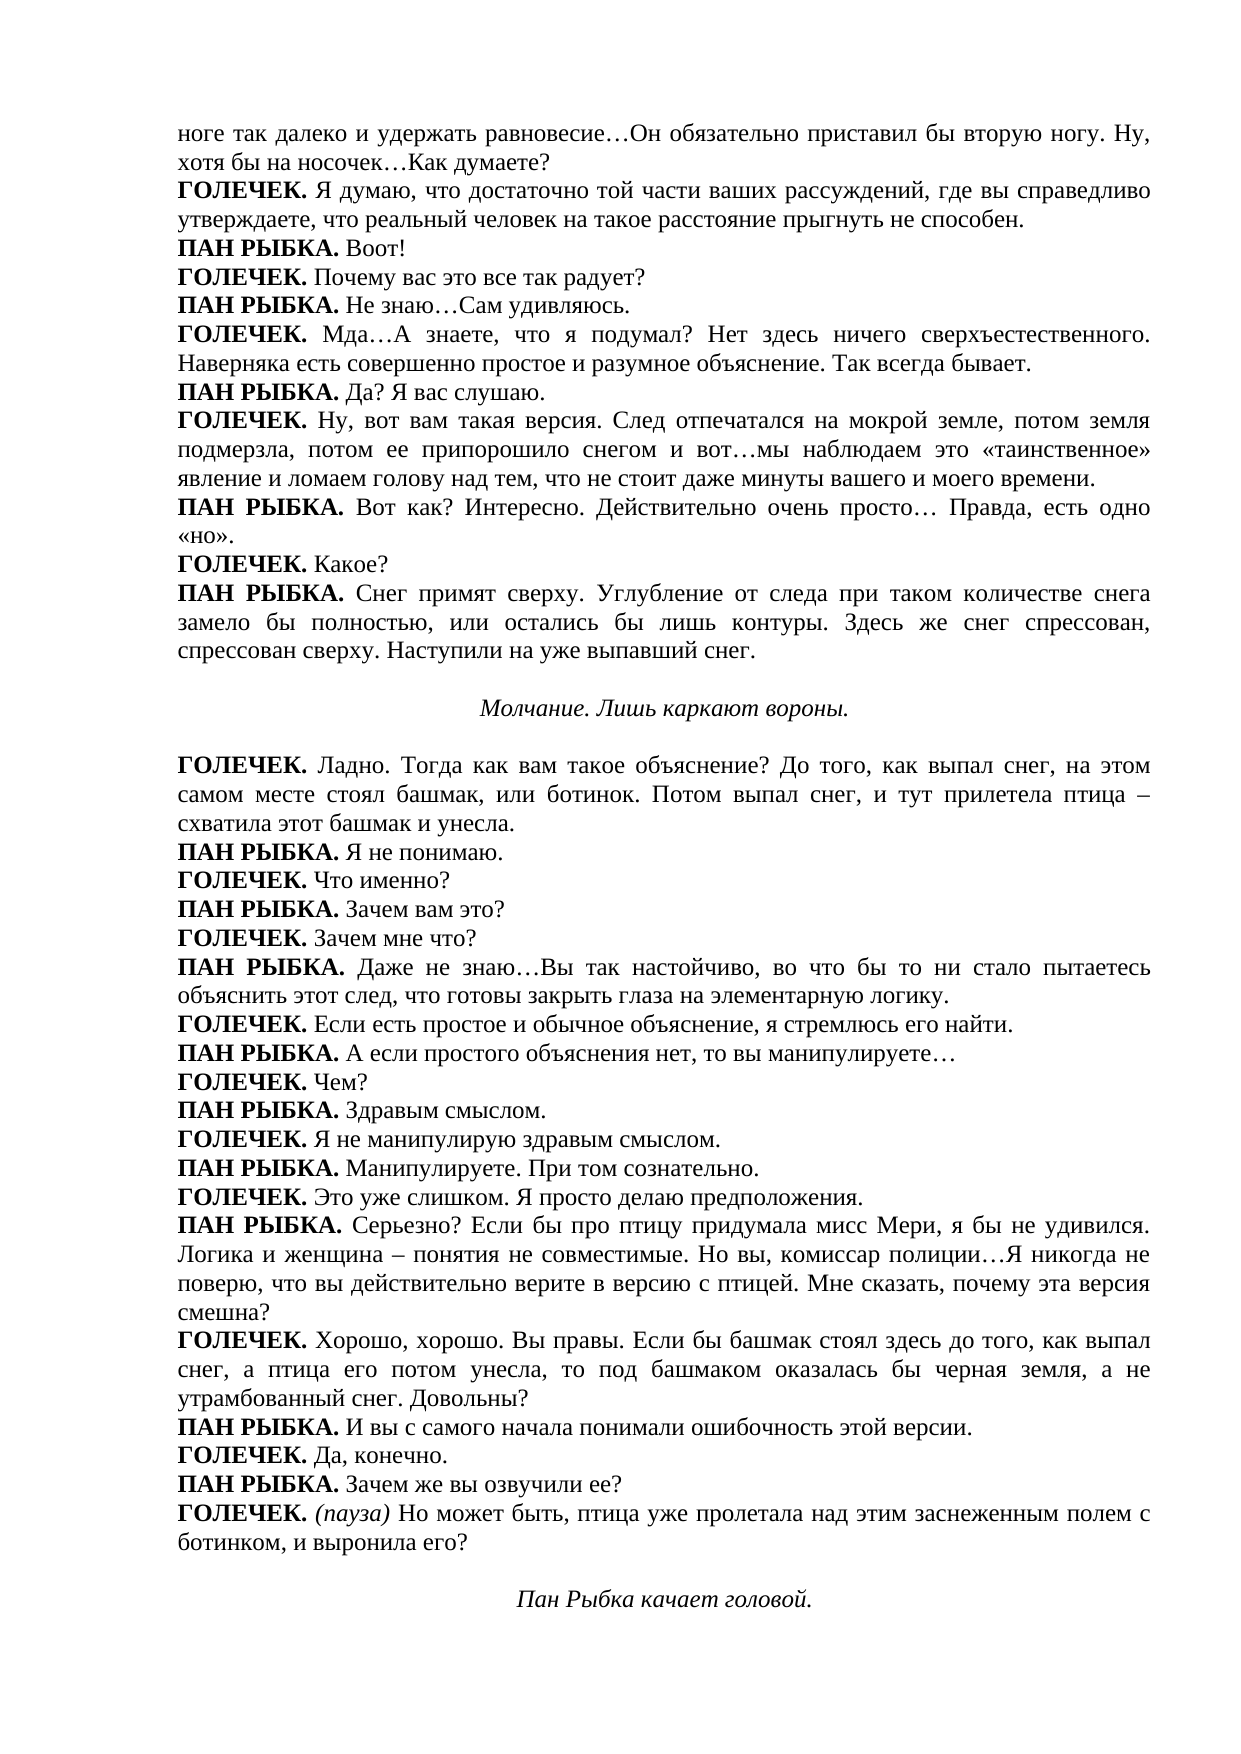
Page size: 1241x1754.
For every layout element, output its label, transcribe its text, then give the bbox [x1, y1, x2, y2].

text ПАН РЫБКА. Я не понимаю. [177, 837, 1152, 866]
text ПАН РЫБКА. Манипулируете. При том сознательно. [177, 1153, 1152, 1182]
text ГОЛЕЧЕК. Я думаю, что достаточно той части ваших рассуждений, где вы справедливо утверждаете, что реальный человек на такое расстояние прыгнуть не способен. [177, 176, 1152, 233]
text ГОЛЕЧЕК. Ну, вот вам такая версия. След отпечатался на мокрой земле, потом земля подмерзла, потом ее припорошило снегом и вот…мы наблюдаем это «таинственное» явление и ломаем голову над тем, что не стоит даже минуты вашего и моего времени. [177, 406, 1152, 492]
text ПАН РЫБКА. И вы с самого начала понимали ошибочность этой версии. [177, 1412, 1152, 1441]
text ПАН РЫБКА. Да? Я вас слушаю. [177, 377, 1152, 406]
text ГОЛЕЧЕК. Мда…А знаете, что я подумал? Нет здесь ничего сверхъестественного. Наверняка есть совершенно простое и разумное объяснение. Так всегда бывает. [177, 319, 1152, 377]
text Молчание. Лишь каркают вороны. [177, 693, 1152, 722]
text ПАН РЫБКА. Зачем вам это? [177, 894, 1152, 923]
text ПАН РЫБКА. Вот как? Интересно. Действительно очень просто… Правда, есть одно «но». [177, 492, 1152, 549]
text ГОЛЕЧЕК. Что именно? [177, 866, 1152, 894]
text ГОЛЕЧЕК. Хорошо, хорошо. Вы правы. Если бы башмак стоял здесь до того, как выпал снег, а птица его потом унесла, то под башмаком оказалась бы черная земля, а не утрамбованный снег. Довольны? [177, 1326, 1152, 1412]
text ПАН РЫБКА. Здравым смыслом. [177, 1096, 1152, 1124]
text ПАН РЫБКА. Зачем же вы озвучили ее? [177, 1469, 1152, 1498]
text ПАН РЫБКА. Воот! [177, 233, 1152, 262]
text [177, 118, 1152, 176]
text ПАН РЫБКА. Не знаю…Сам удивляюсь. [177, 291, 1152, 319]
text ПАН РЫБКА. Даже не знаю…Вы так настойчиво, во что бы то ни стало пытаетесь объяснить этот след, что готовы закрыть глаза на элементарную логику. [177, 952, 1152, 1009]
text ГОЛЕЧЕК. Почему вас это все так радует? [177, 262, 1152, 291]
text ПАН РЫБКА. Серьезно? Если бы про птицу придумала мисс Мери, я бы не удивился. Логика и женщина – понятия не совместимые. Но вы, комиссар полиции…Я никогда не поверю, что вы действительно верите в версию с птицей. Мне сказать, почему эта версия смешна? [177, 1211, 1152, 1326]
text Пан Рыбка качает головой. [177, 1584, 1152, 1613]
text ГОЛЕЧЕК. Зачем мне что? [177, 923, 1152, 952]
text ГОЛЕЧЕК. Какое? [177, 549, 1152, 578]
text ПАН РЫБКА. А если простого объяснения нет, то вы манипулируете… [177, 1038, 1152, 1067]
text ГОЛЕЧЕК. Если есть простое и обычное объяснение, я стремлюсь его найти. [177, 1009, 1152, 1038]
text ПАН РЫБКА. Снег примят сверху. Углубление от следа при таком количестве снега замело бы полностью, или остались бы лишь контуры. Здесь же снег спрессован, спрессован сверху. Наступили на уже выпавший снег. [177, 578, 1152, 664]
text ГОЛЕЧЕК. Да, конечно. [177, 1441, 1152, 1469]
text ГОЛЕЧЕК. (пауза) Но может быть, птица уже пролетала над этим заснеженным полем с ботинком, и выронила его? [177, 1498, 1152, 1556]
text ГОЛЕЧЕК. Я не манипулирую здравым смыслом. [177, 1124, 1152, 1153]
text ГОЛЕЧЕК. Чем? [177, 1067, 1152, 1096]
text ГОЛЕЧЕК. Это уже слишком. Я просто делаю предположения. [177, 1182, 1152, 1211]
text ГОЛЕЧЕК. Ладно. Тогда как вам такое объяснение? До того, как выпал снег, на этом самом месте стоял башмак, или ботинок. Потом выпал снег, и тут прилетела птица – схватила этот башмак и унесла. [177, 751, 1152, 837]
